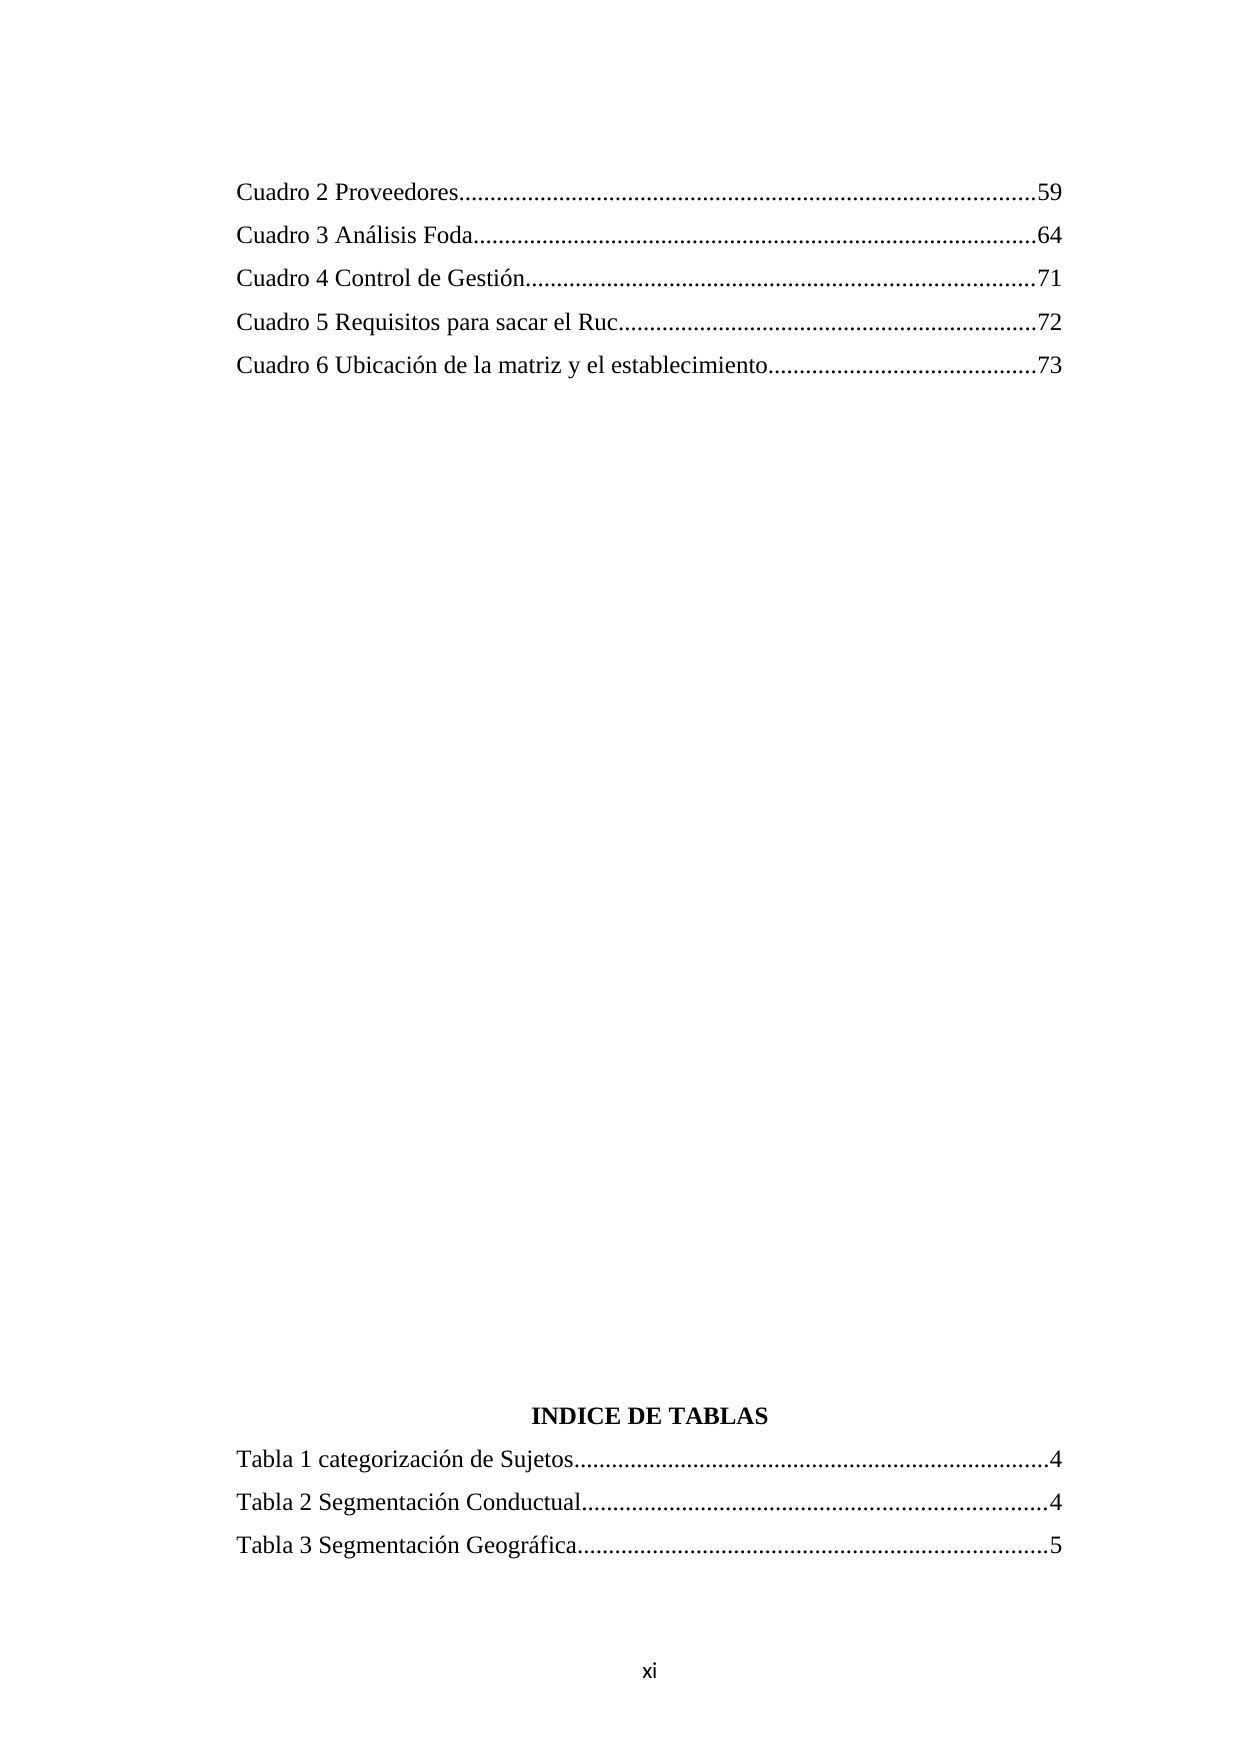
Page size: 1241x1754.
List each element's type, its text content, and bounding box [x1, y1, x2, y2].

text Cuadro 3 Análisis Foda 64 [236, 220, 1063, 249]
text Cuadro 6 Ubicación de la matriz y el establecimiento 73 [236, 350, 1063, 378]
text INDICE DE TABLAS [236, 1401, 1063, 1430]
text Cuadro 4 Control de Gestión 71 [236, 263, 1063, 292]
text Cuadro 5 Requisitos para sacar el Ruc 72 [236, 307, 1063, 335]
text Tabla 2 Segmentación Conductual 4 [236, 1487, 1063, 1516]
text Cuadro 2 Proveedores 59 [236, 177, 1063, 206]
text Tabla 1 categorización de Sujetos 4 [236, 1444, 1063, 1473]
text Tabla 3 Segmentación Geográfica 5 [236, 1531, 1063, 1559]
